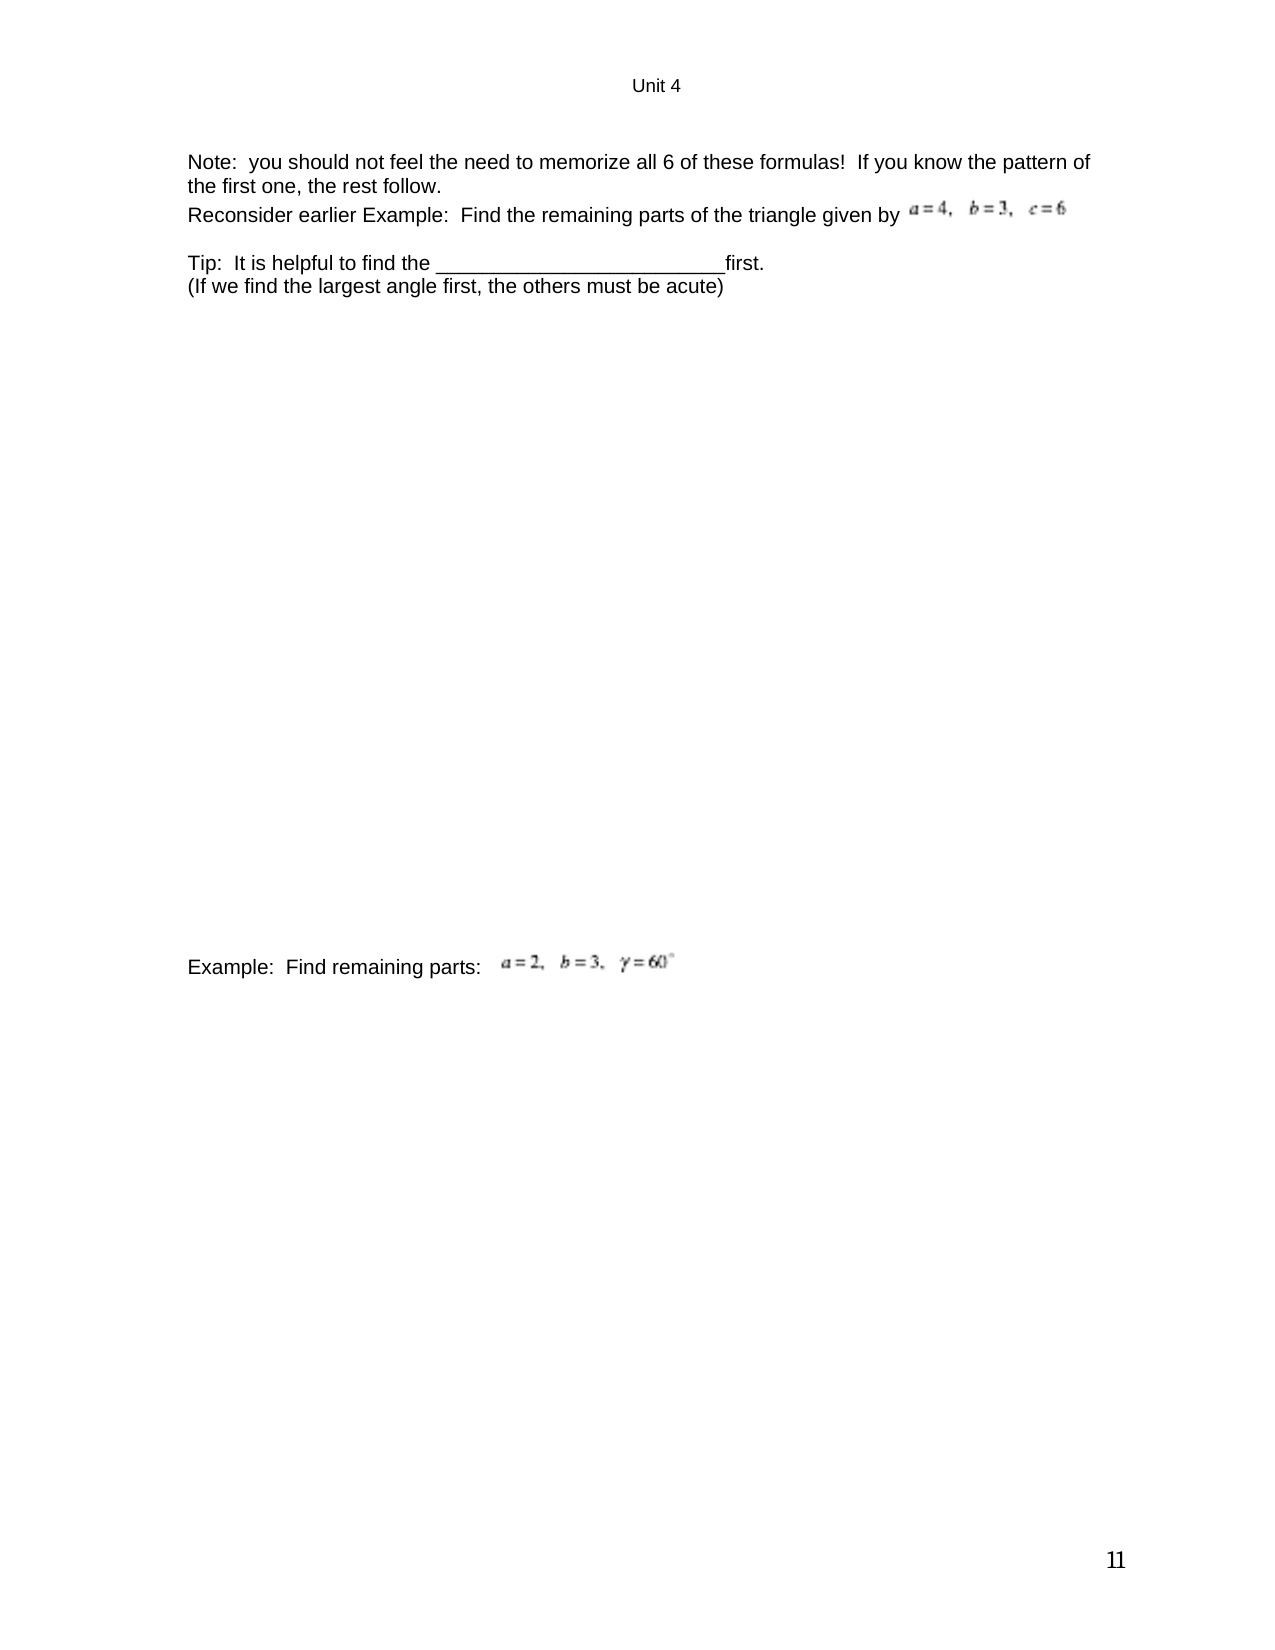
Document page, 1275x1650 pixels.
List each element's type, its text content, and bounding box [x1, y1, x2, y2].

text Reconsider earlier Example: Find the remaining parts of the triangle given by [187, 198, 1125, 226]
picture [498, 945, 677, 975]
text (If we find the largest angle first, the others must be acute) [187, 274, 1125, 298]
text Tip: It is helpful to find the _________________________first. [187, 250, 1125, 274]
text Note: you should not feel the need to memorize all 6 of these formulas! If you know the pattern of the first one, the rest follow. [187, 150, 1125, 198]
picture [906, 197, 1069, 222]
text Example: Find remaining parts: [187, 945, 1125, 979]
